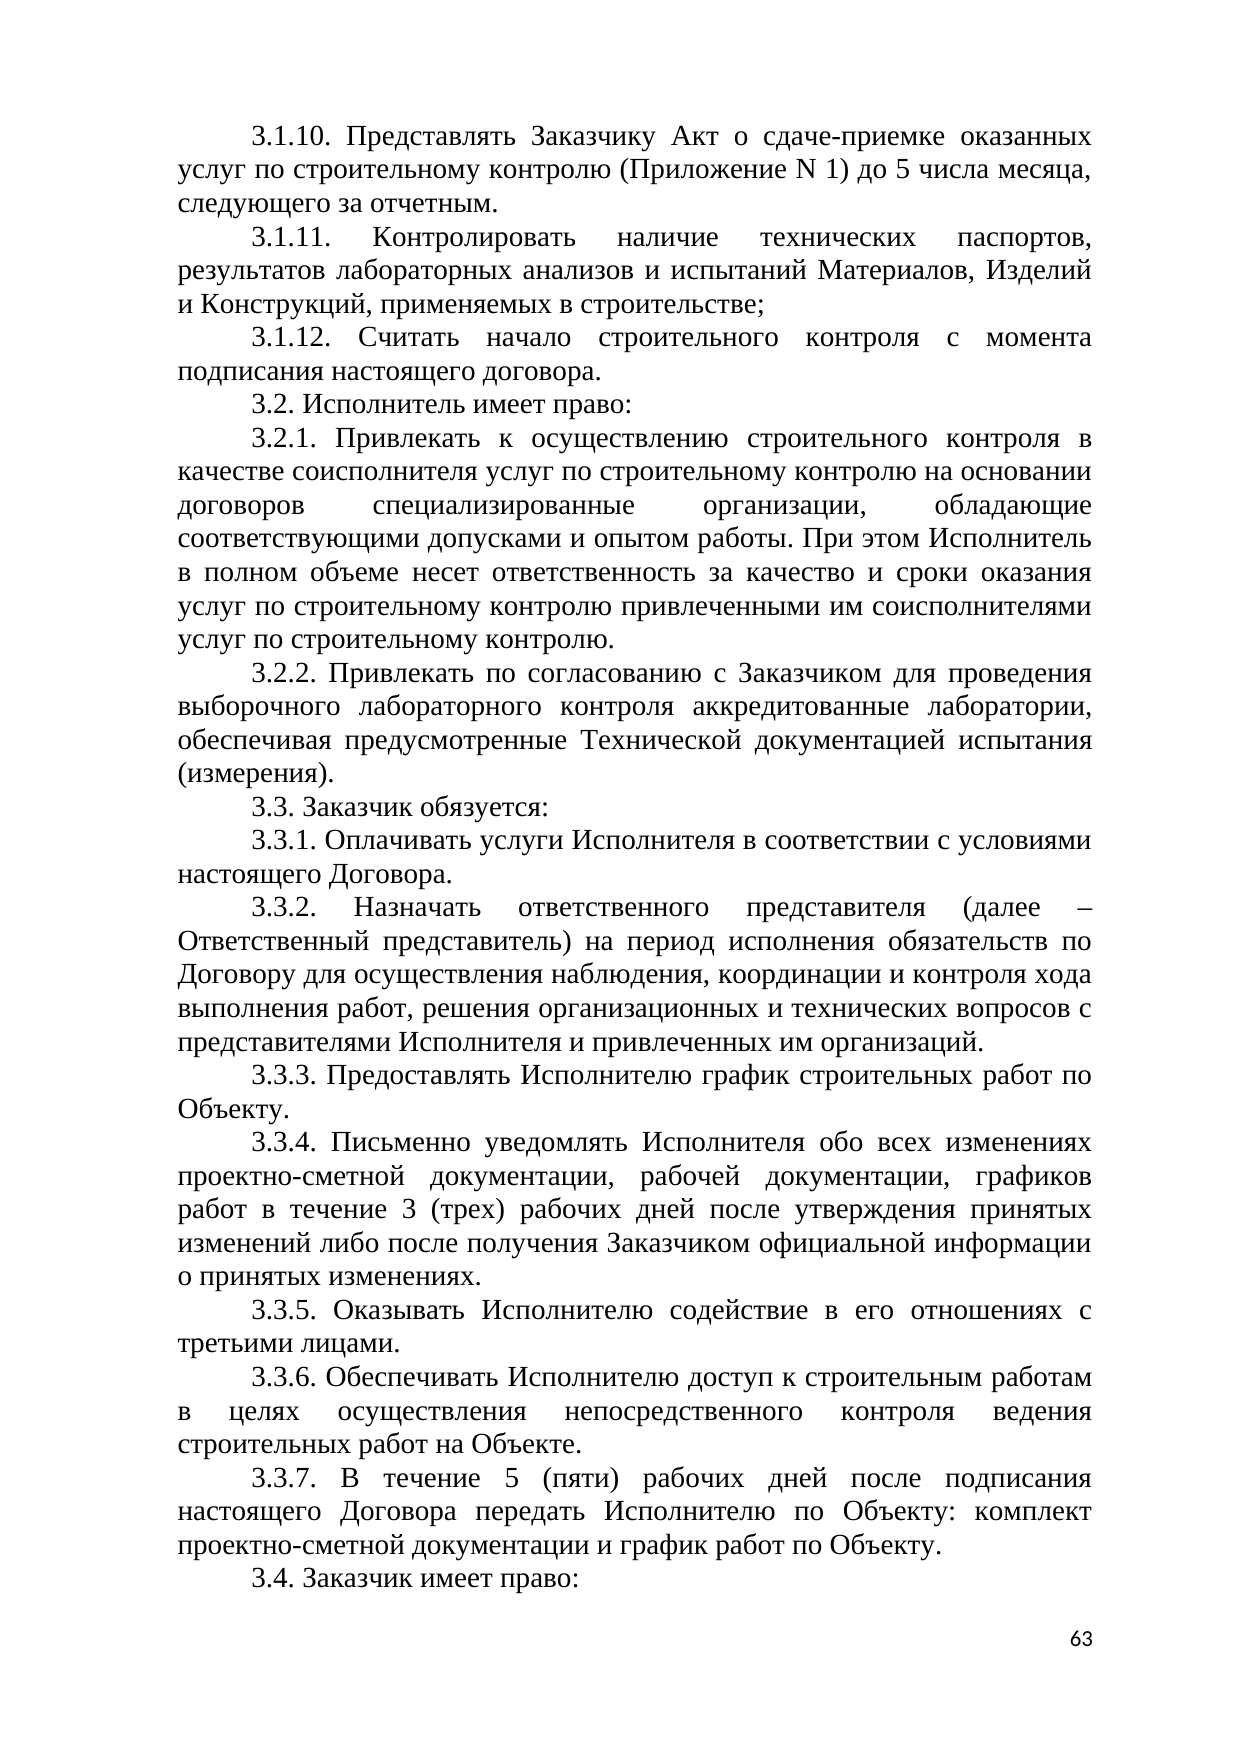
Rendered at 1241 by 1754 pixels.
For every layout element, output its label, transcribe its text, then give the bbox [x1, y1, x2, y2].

text 3.2. Исполнитель имеет право: [177, 386, 1093, 420]
text 3.3. Заказчик обязуется: [177, 789, 1093, 822]
text 3.3.4. Письменно уведомлять Исполнителя обо всех изменениях проектно-сметной документации, рабочей документации, графиков работ в течение 3 (трех) рабочих дней после утверждения принятых изменений либо после получения Заказчиком официальной информации о принятых изменениях. [177, 1124, 1093, 1292]
text 3.1.11. Контролировать наличие технических паспортов, результатов лабораторных анализов и испытаний Материалов, Изделий и Конструкций, применяемых в строительстве; [177, 219, 1093, 319]
text 3.3.7. В течение 5 (пяти) рабочих дней после подписания настоящего Договора передать Исполнителю по Объекту: комплект проектно-сметной документации и график работ по Объекту. [177, 1460, 1093, 1560]
text 3.3.3. Предоставлять Исполнителю график строительных работ по Объекту. [177, 1057, 1093, 1124]
text 3.3.5. Оказывать Исполнителю содействие в его отношениях с третьими лицами. [177, 1292, 1093, 1359]
text 3.4. Заказчик имеет право: [177, 1560, 1093, 1594]
text 3.3.1. Оплачивать услуги Исполнителя в соответствии с условиями настоящего Договора. [177, 822, 1093, 889]
text 3.3.6. Обеспечивать Исполнителю доступ к строительным работам в целях осуществления непосредственного контроля ведения строительных работ на Объекте. [177, 1359, 1093, 1460]
text 3.1.10. Представлять Заказчику Акт о сдаче-приемке оказанных услуг по строительному контролю (Приложение N 1) до 5 числа месяца, следующего за отчетным. [177, 118, 1093, 219]
text 3.2.2. Привлекать по согласованию с Заказчиком для проведения выборочного лабораторного контроля аккредитованные лаборатории, обеспечивая предусмотренные Технической документацией испытания (измерения). [177, 655, 1093, 789]
text 3.3.2. Назначать ответственного представителя (далее – Ответственный представитель) на период исполнения обязательств по Договору для осуществления наблюдения, координации и контроля хода выполнения работ, решения организационных и технических вопросов с представителями Исполнителя и привлеченных им организаций. [177, 889, 1093, 1057]
text 3.1.12. Считать начало строительного контроля с момента подписания настоящего договора. [177, 319, 1093, 386]
text 3.2.1. Привлекать к осуществлению строительного контроля в качестве соисполнителя услуг по строительному контролю на основании договоров специализированные организации, обладающие соответствующими допусками и опытом работы. При этом Исполнитель в полном объеме несет ответственность за качество и сроки оказания услуг по строительному контролю привлеченными им соисполнителями услуг по строительному контролю. [177, 420, 1093, 655]
